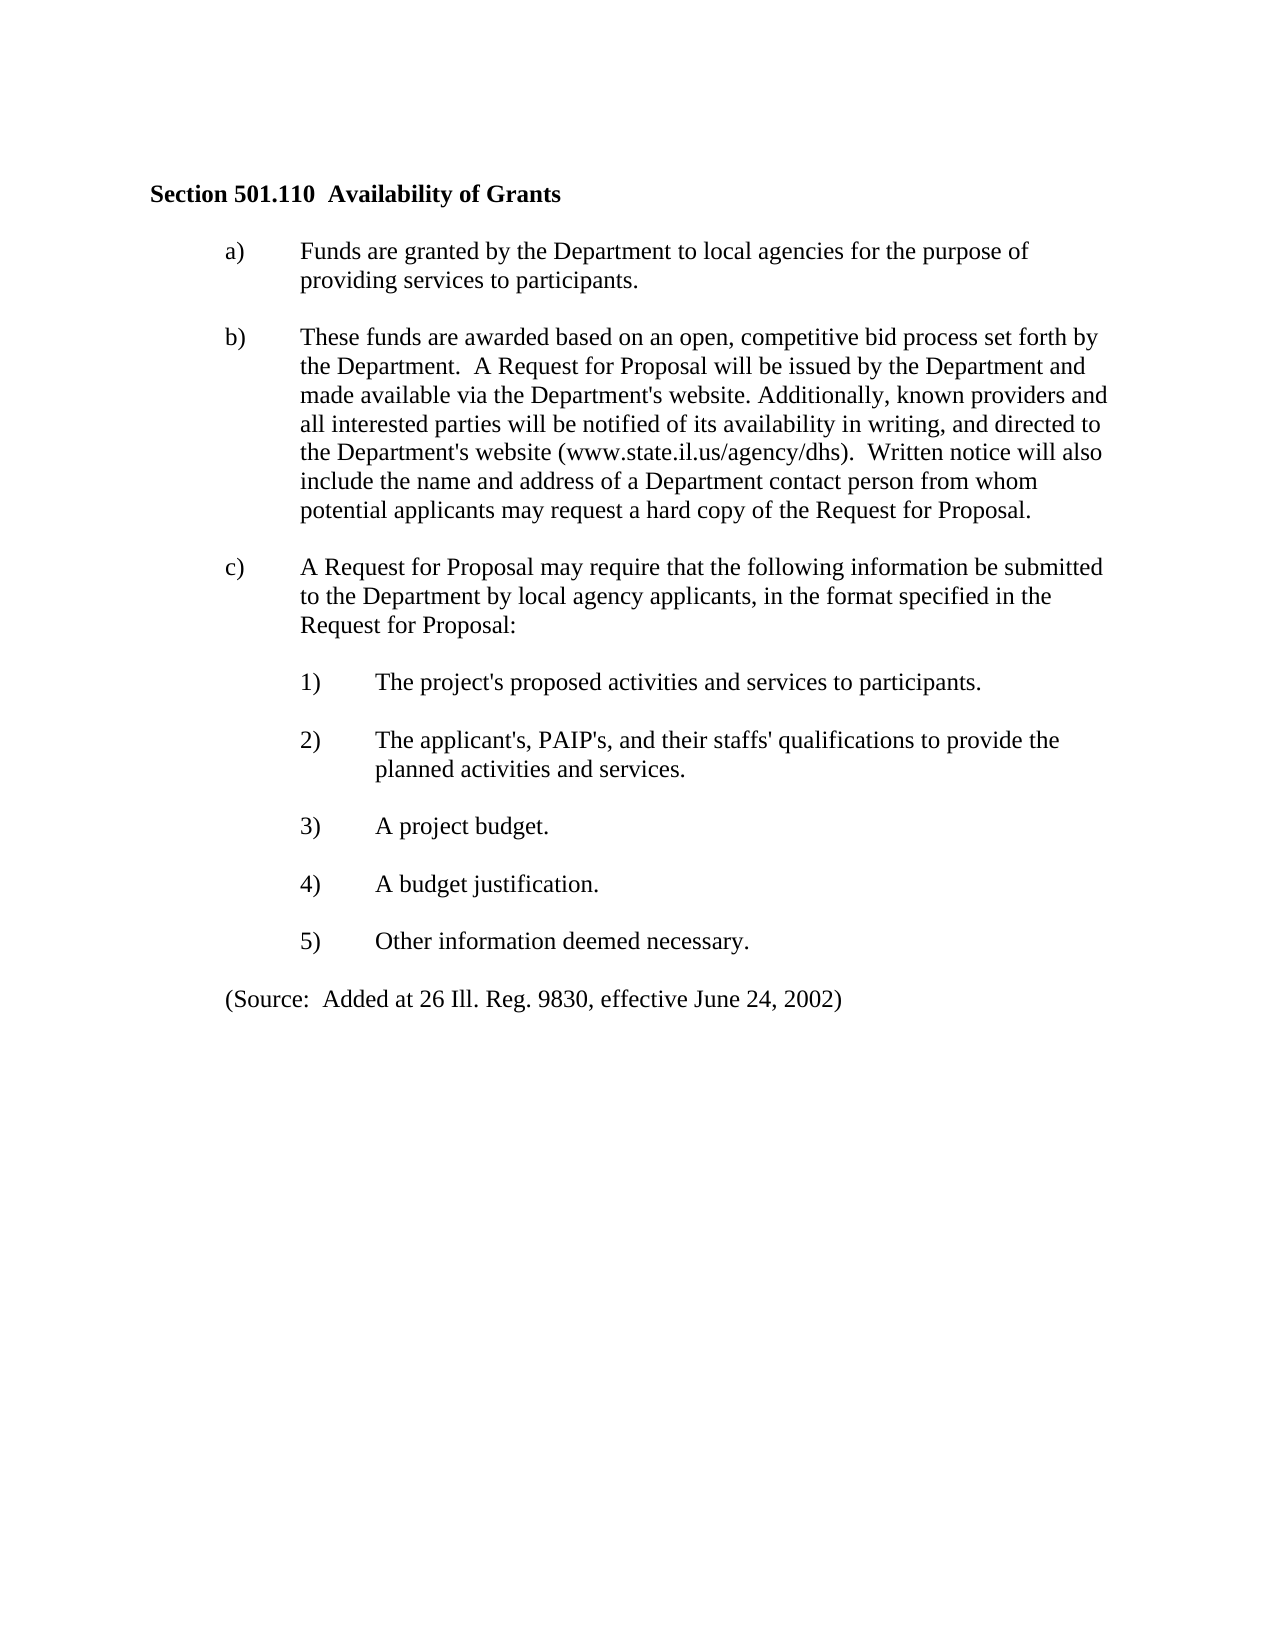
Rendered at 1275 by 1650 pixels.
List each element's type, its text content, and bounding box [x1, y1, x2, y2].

text 3) A project budget. [300, 811, 1125, 840]
text b) These funds are awarded based on an open, competitive bid process set forth by the Department. A Request for Proposal will be issued by the Department and made available via the Department's website. Additionally, known providers and all interested parties will be notified of its availability in writing, and directed to the Department's website (www.state.il.us/agency/dhs). Written notice will also include the name and address of a Department contact person from whom potential applicants may request a hard copy of the Request for Proposal. [225, 322, 1125, 524]
text a) Funds are granted by the Department to local agencies for the purpose of providing services to participants. [225, 236, 1125, 294]
text (Source: Added at 26 Ill. Reg. 9830, effective June 24, 2002) [225, 984, 1125, 1012]
text c) A Request for Proposal may require that the following information be submitted to the Department by local agency applicants, in the format specified in the Request for Proposal: [225, 552, 1125, 639]
text 4) A budget justification. [300, 869, 1125, 897]
text 1) The project's proposed activities and services to participants. [300, 667, 1125, 696]
text 2) The applicant's, PAIP's, and their staffs' qualifications to provide the planned activities and services. [300, 725, 1125, 782]
text 5) Other information deemed necessary. [300, 926, 1125, 955]
text Section 501.110 Availability of Grants [150, 179, 1125, 207]
